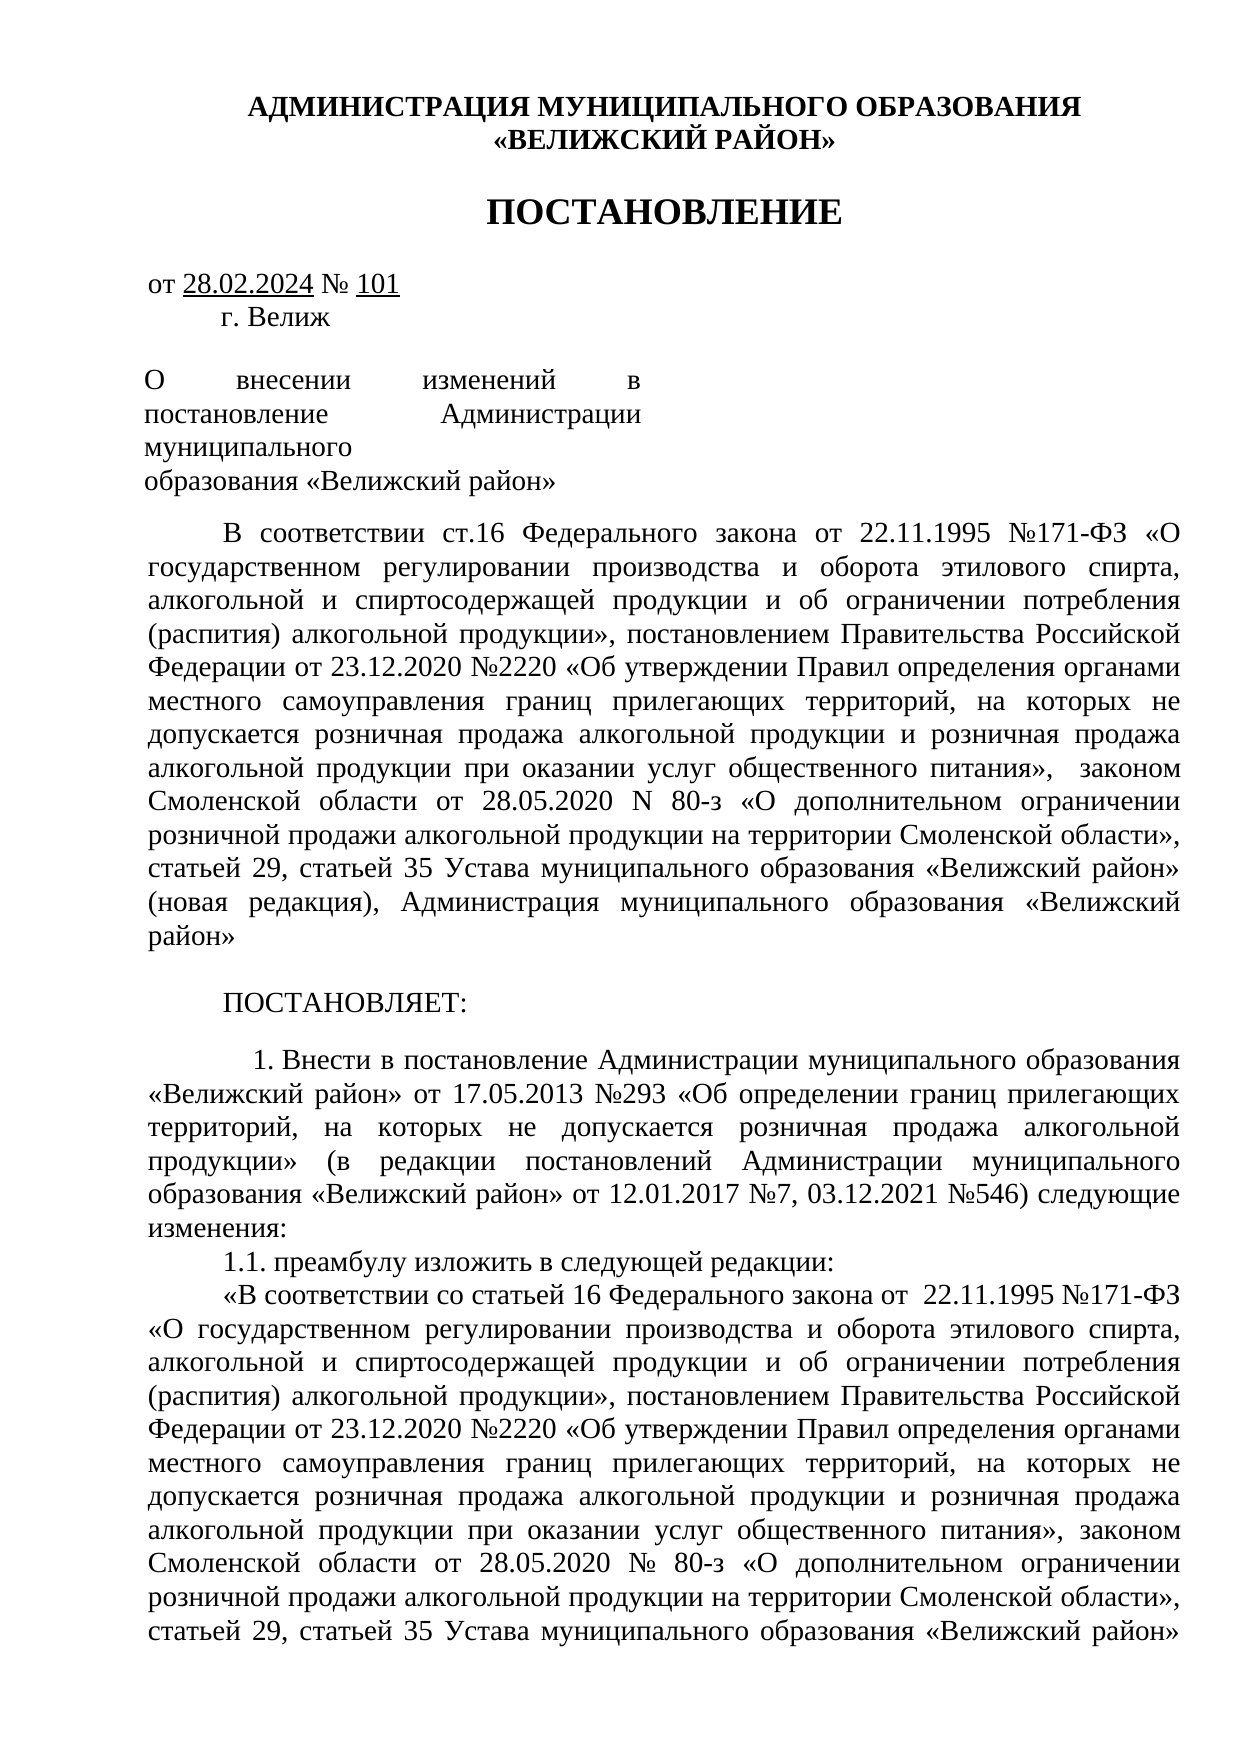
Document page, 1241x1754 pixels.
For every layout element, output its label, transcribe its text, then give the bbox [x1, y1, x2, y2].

text В соответствии ст.16 Федерального закона от 22.11.1995 №171-ФЗ «О государственном регулировании производства и оборота этилового спирта, алкогольной и спиртосодержащей продукции и об ограничении потребления (распития) алкогольной продукции», постановлением Правительства Российской Федерации от 23.12.2020 №2220 «Об утверждении Правил определения органами местного самоуправления границ прилегающих территорий, на которых не допускается розничная продажа алкогольной продукции и розничная продажа алкогольной продукции при оказании услуг общественного питания», законом Смоленской области от 28.05.2020 N 80-з «О дополнительном ограничении розничной продажи алкогольной продукции на территории Смоленской области», статьей 29, статьей 35 Устава муниципального образования «Велижский район» (новая редакция), Администрация муниципального образования «Велижский район» [148, 515, 1181, 951]
text от 28.02.2024 № 101 [148, 266, 1181, 299]
title АДМИНИСТРАЦИЯ МУНИЦИПАЛЬНОГО ОБРАЗОВАНИЯ [148, 89, 1181, 122]
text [148, 1277, 1181, 1646]
text ПОСТАНОВЛЯЕТ: [148, 985, 1181, 1018]
text ПОСТАНОВЛЕНИЕ [148, 189, 1181, 232]
text 1. Внести в постановление Администрации муниципального образования «Велижский район» от 17.05.2013 №293 «Об определении границ прилегающих территорий, на которых не допускается розничная продажа алкогольной продукции» (в редакции постановлений Администрации муниципального образования «Велижский район» от 12.01.2017 №7, 03.12.2021 №546) следующие изменения: [148, 1042, 1181, 1244]
text «ВЕЛИЖСКИЙ РАЙОН» [148, 122, 1181, 156]
text 1.1. преамбулу изложить в следующей редакции: [148, 1244, 1181, 1277]
text г. Велиж [148, 299, 1181, 333]
